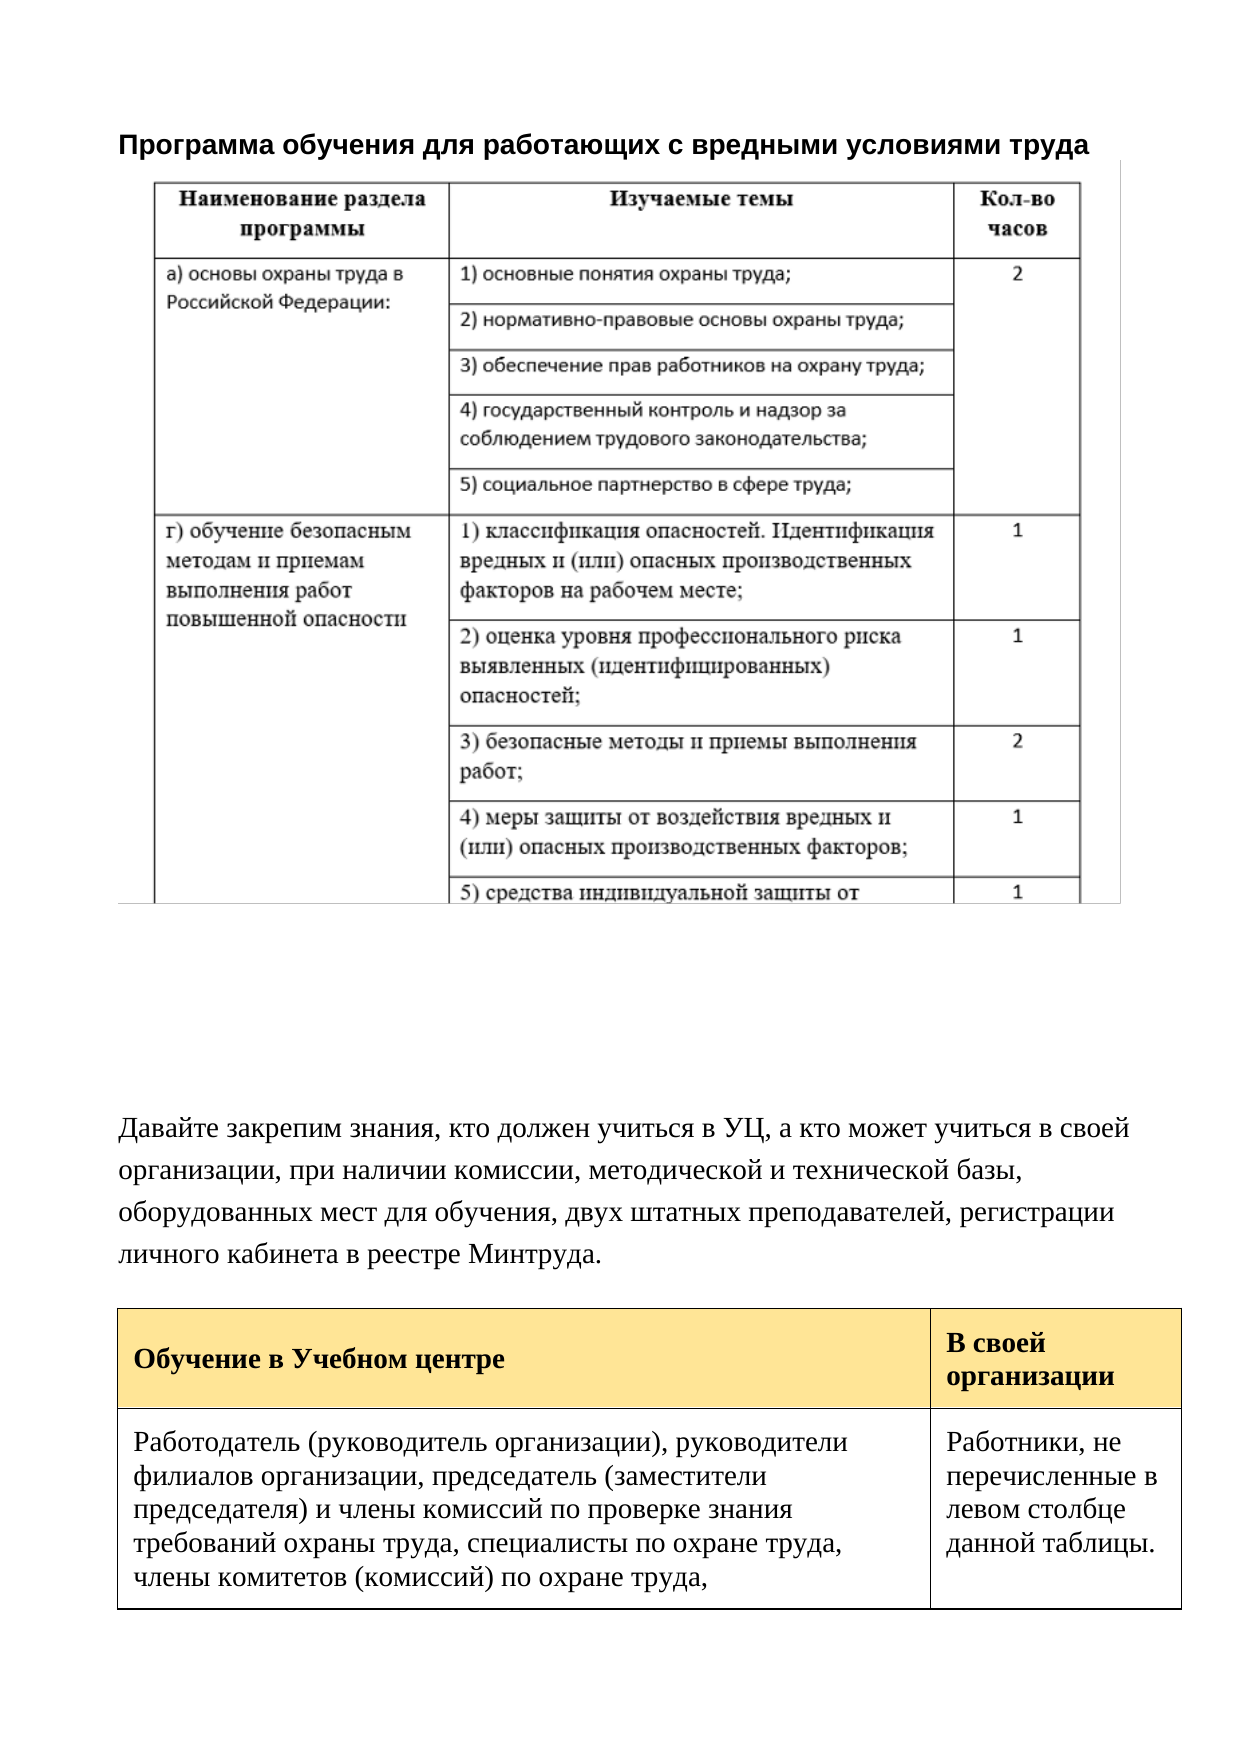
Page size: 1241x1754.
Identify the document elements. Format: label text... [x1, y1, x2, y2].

text Давайте закрепим знания, кто должен учиться в УЦ, а кто может учиться в своей организации, при наличии комиссии, методической и технической базы, оборудованных мест для обучения, двух штатных преподавателей, регистрации личного кабинета в реестре Минтруда. [118, 1101, 1181, 1270]
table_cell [118, 1409, 930, 1608]
text Программа обучения для работающих с вредными условиями труда [118, 118, 1181, 160]
picture [118, 160, 1122, 905]
table_header В своей организации [931, 1309, 1181, 1407]
table_header Обучение в Учебном центре [118, 1309, 930, 1407]
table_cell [931, 1409, 1181, 1608]
